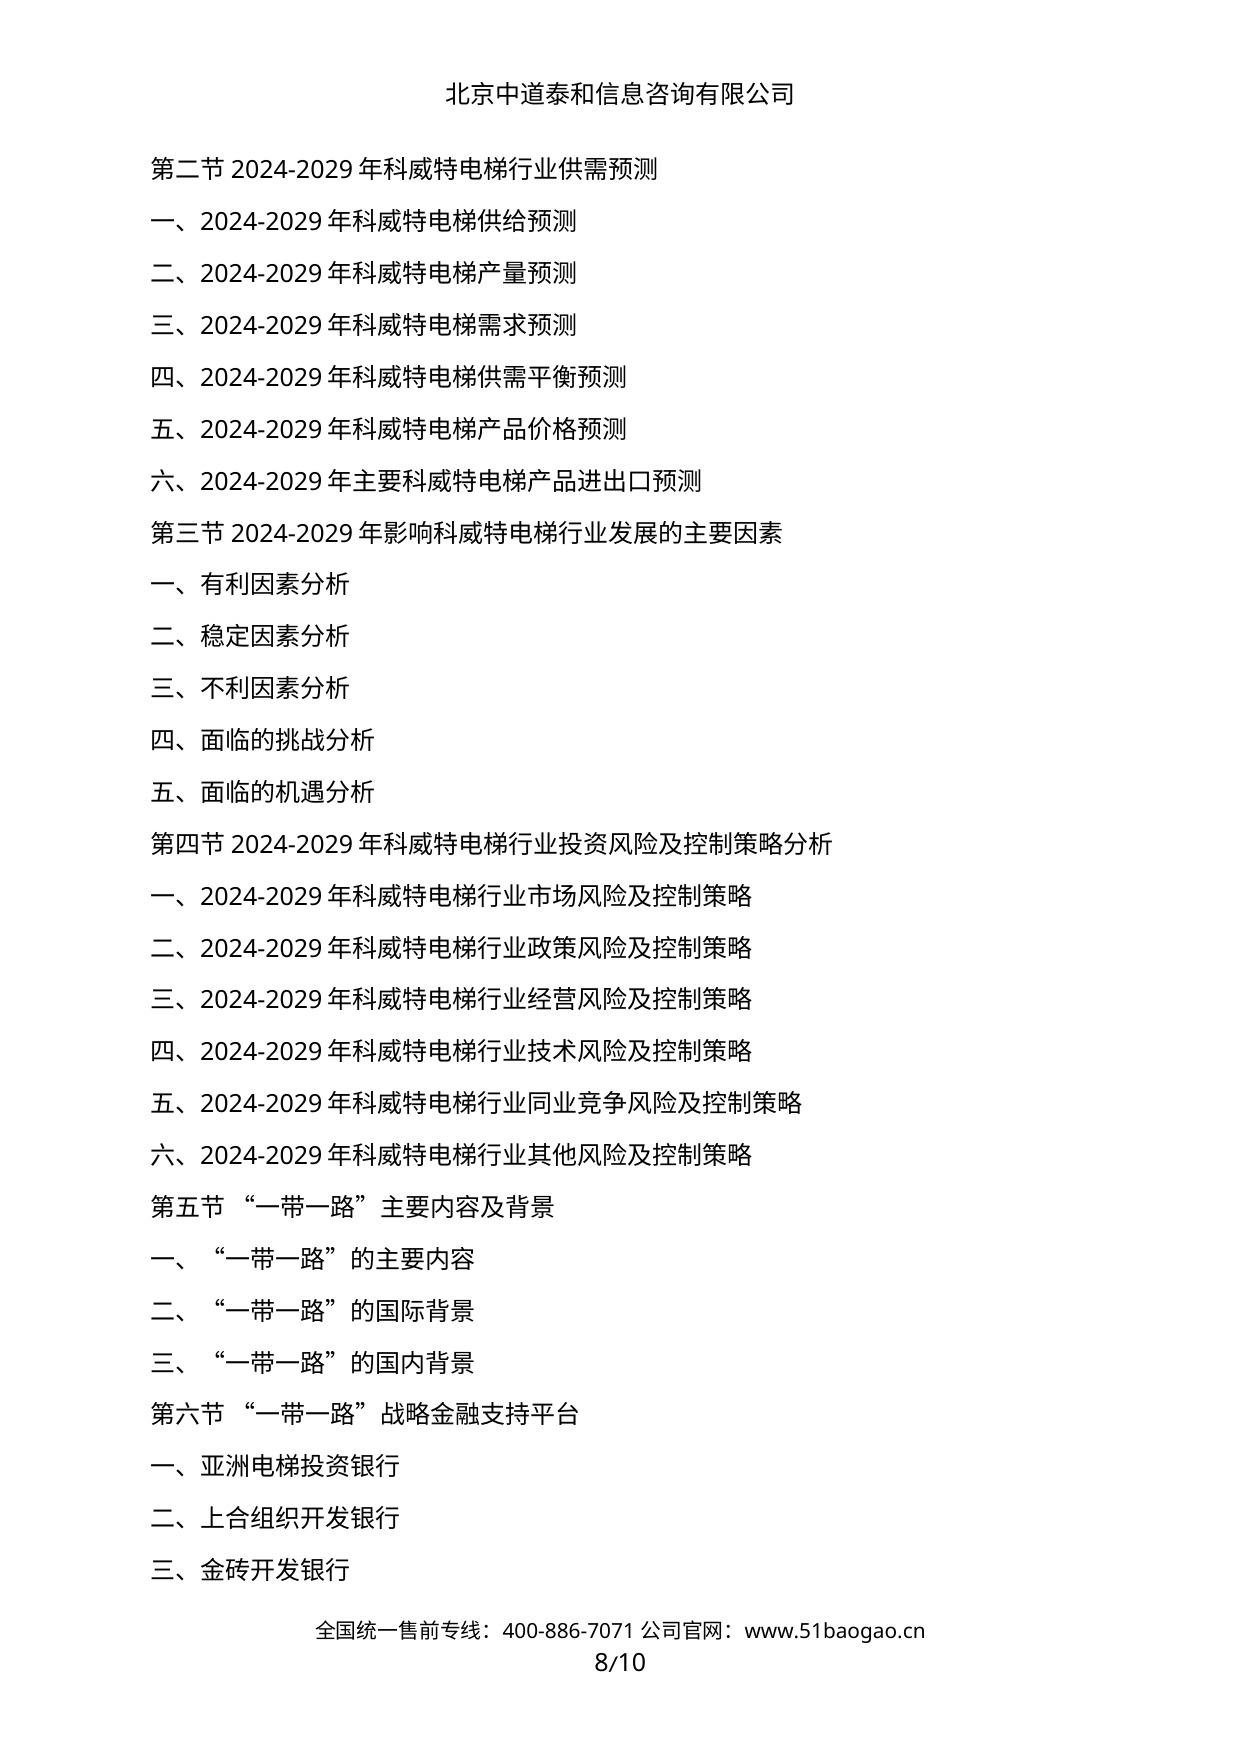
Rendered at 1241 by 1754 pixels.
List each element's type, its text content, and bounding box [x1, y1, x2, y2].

text 三、“一带一路”的国内背景 [150, 1343, 1090, 1379]
text 第六节 “一带一路”战略金融支持平台 [150, 1395, 1090, 1431]
text 第二节 2024-2029年科威特电梯行业供需预测 [150, 150, 1090, 186]
text 三、不利因素分析 [150, 669, 1090, 705]
text 六、2024-2029年科威特电梯行业其他风险及控制策略 [150, 1136, 1090, 1172]
text 第五节 “一带一路”主要内容及背景 [150, 1187, 1090, 1224]
text 三、金砖开发银行 [150, 1551, 1090, 1587]
text 五、2024-2029年科威特电梯行业同业竞争风险及控制策略 [150, 1084, 1090, 1120]
text 二、上合组织开发银行 [150, 1499, 1090, 1535]
text 第三节 2024-2029年影响科威特电梯行业发展的主要因素 [150, 513, 1090, 549]
text 三、2024-2029年科威特电梯需求预测 [150, 306, 1090, 342]
text 四、面临的挑战分析 [150, 721, 1090, 757]
text 第四节 2024-2029年科威特电梯行业投资风险及控制策略分析 [150, 824, 1090, 861]
text 一、亚洲电梯投资银行 [150, 1447, 1090, 1483]
text 二、稳定因素分析 [150, 617, 1090, 653]
text 一、“一带一路”的主要内容 [150, 1239, 1090, 1276]
text 二、“一带一路”的国际背景 [150, 1291, 1090, 1327]
text 二、2024-2029年科威特电梯行业政策风险及控制策略 [150, 928, 1090, 964]
text 二、2024-2029年科威特电梯产量预测 [150, 254, 1090, 290]
text 五、2024-2029年科威特电梯产品价格预测 [150, 409, 1090, 446]
text 一、有利因素分析 [150, 565, 1090, 601]
text 六、2024-2029年主要科威特电梯产品进出口预测 [150, 461, 1090, 497]
text 四、2024-2029年科威特电梯供需平衡预测 [150, 357, 1090, 394]
text 一、2024-2029年科威特电梯供给预测 [150, 202, 1090, 238]
text 五、面临的机遇分析 [150, 772, 1090, 809]
text 三、2024-2029年科威特电梯行业经营风险及控制策略 [150, 980, 1090, 1016]
text 一、2024-2029年科威特电梯行业市场风险及控制策略 [150, 876, 1090, 912]
text 四、2024-2029年科威特电梯行业技术风险及控制策略 [150, 1032, 1090, 1068]
